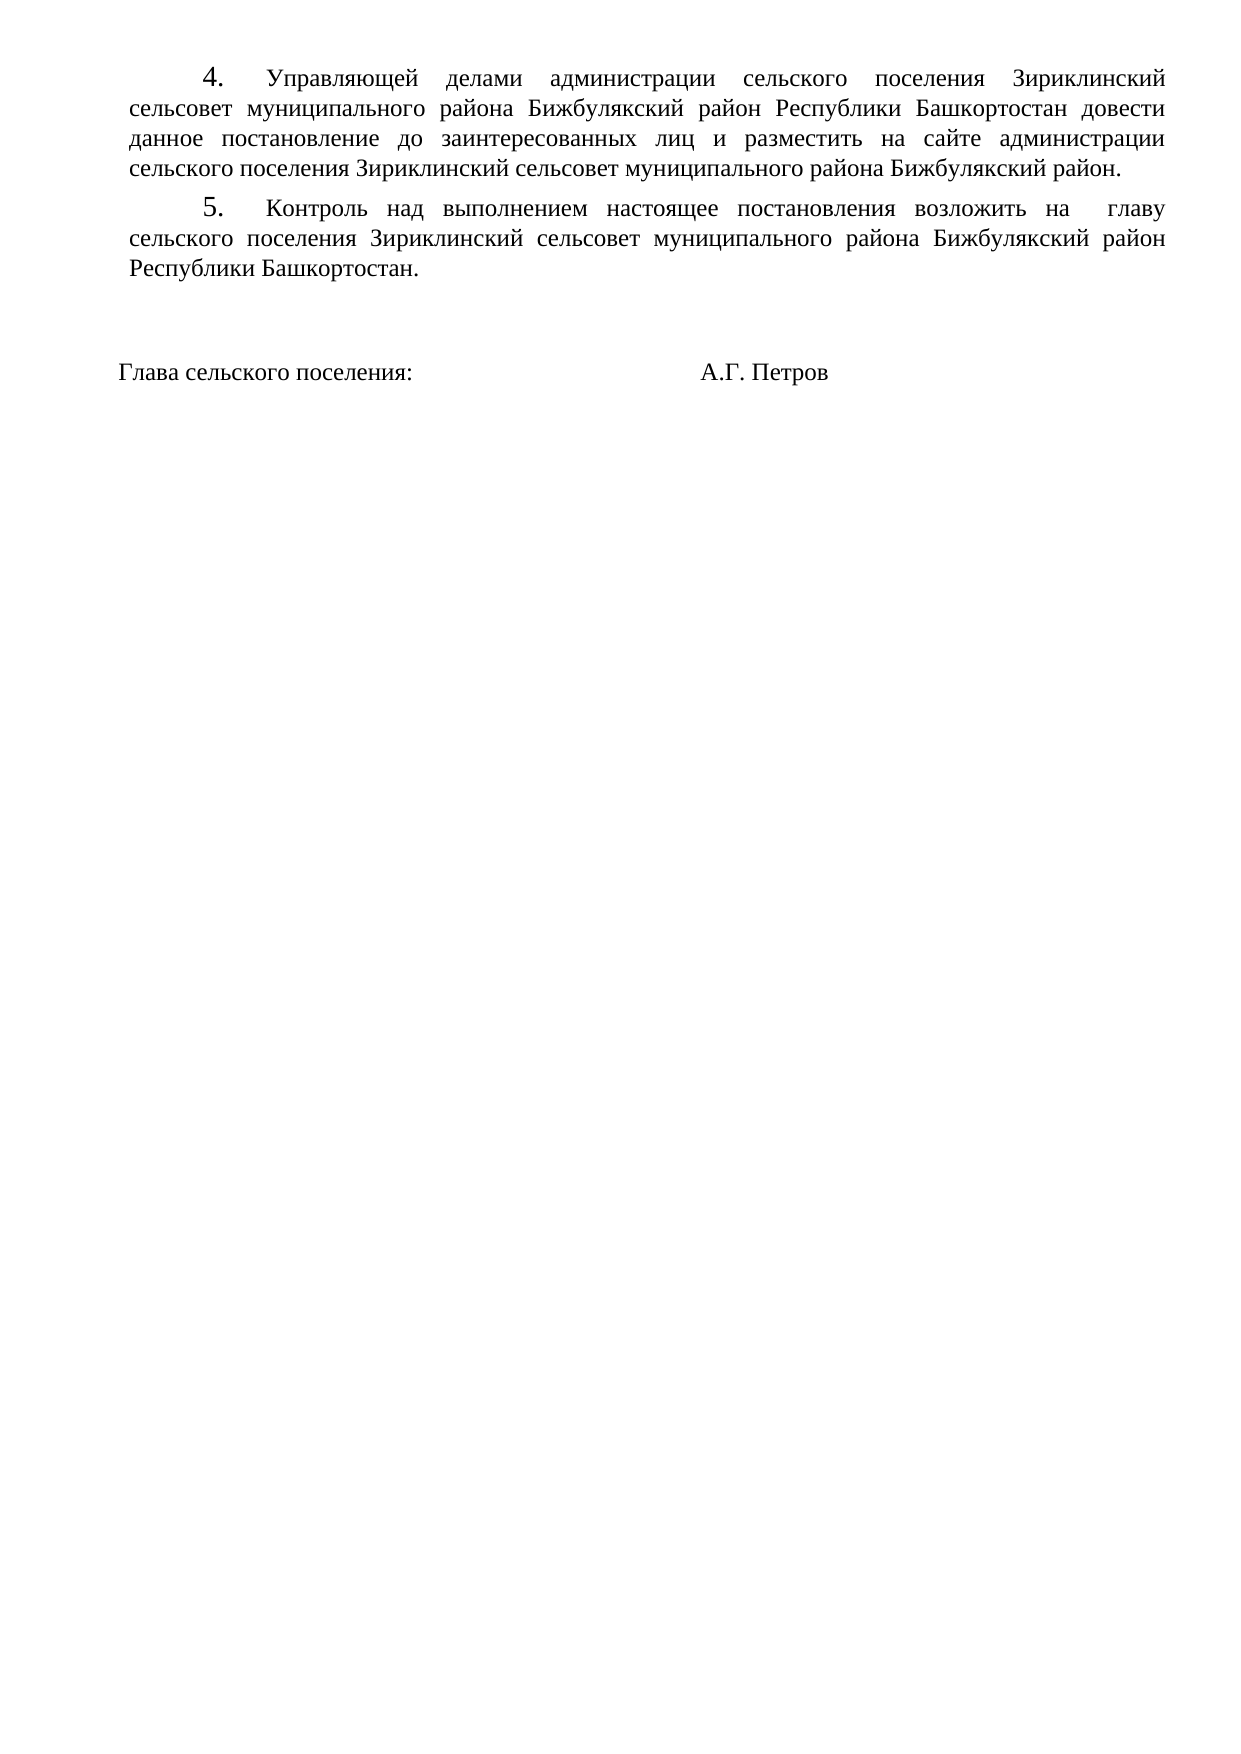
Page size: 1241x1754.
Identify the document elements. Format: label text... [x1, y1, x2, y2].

list Управляющей делами администрации сельского поселения Зириклинский сельсовет муниципального района Бижбулякский район Республики Башкортостан довести данное постановление до заинтересованных лиц и разместить на сайте администрации сельского поселения Зириклинский сельсовет муниципального района Бижбулякский район. [129, 59, 1166, 181]
text Глава сельского поселения: А.Г. Петров [118, 357, 1166, 385]
list Контроль над выполнением настоящее постановления возложить на главу сельского поселения Зириклинский сельсовет муниципального района Бижбулякский район Республики Башкортостан. [129, 189, 1166, 282]
